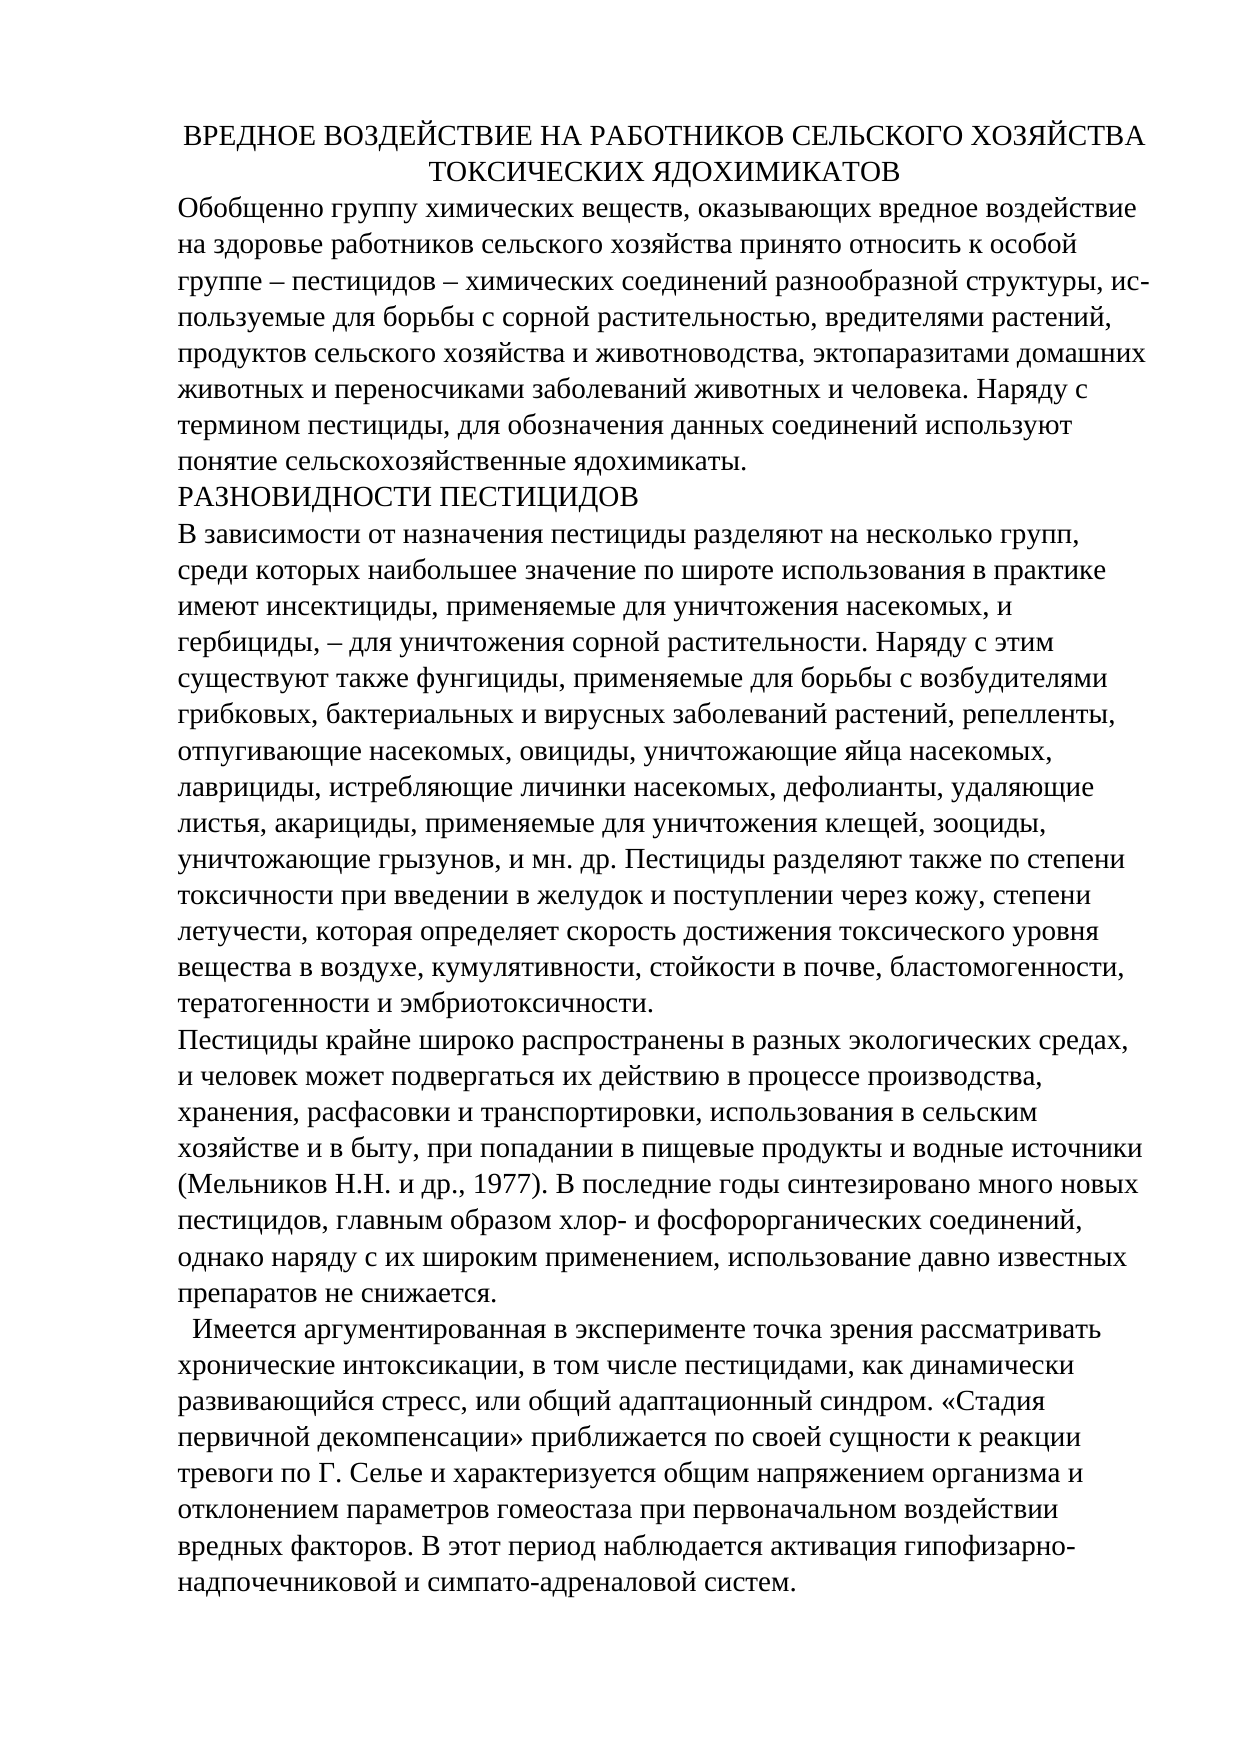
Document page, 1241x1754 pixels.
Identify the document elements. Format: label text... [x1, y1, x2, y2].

text Имеется аргументированная в эксперименте точка зрения рассматри­вать хронические интоксикации, в том числе пестицидами, как динами­чески развивающийся стресс, или общий адаптационный синдром. «Ста­дия первичной декомпенсации» приближается по своей сущности к реак­ции тревоги по Г. Селье и характеризуется общим напряжением организ­ма и отклонением параметров гомеостаза при первоначальном воздейст­вии вредных факторов. В этот период наблюдается активация гипофи­зарно-надпочечниковой и симпато-адреналовой систем. [177, 1311, 1152, 1597]
text В зависимости от назначения пестициды разделяют на несколько групп, среди которых наибольшее значение по широте использования в практике имеют инсектициды, применяемые для уничтожения насеко­мых, и гербициды, – для уничтожения сорной растительности. Наряду с этим существуют также фунгициды, применяемые для борьбы с возбуди­телями грибковых, бактериальных и вирусных заболеваний растений, репелленты, отпугивающие насекомых, овициды, уничтожающие яйца насекомых, лаврициды, истребляющие личинки насекомых, дефолиан­ты, удаляющие листья, акарициды, применяемые для уничтожения кле­щей, зооциды, уничтожающие грызунов, и мн. др. Пестициды разделяют также по степени токсичности при введении в желудок и поступлении через кожу, степени летучести, которая опреде­ляет скорость достижения токсического уровня вещества в воздухе, кумулятивности, стойкости в почве, бластомогенности, тератогенности и эмбриотоксичности. [177, 516, 1152, 1019]
text РАЗНОВИДНОСТИ ПЕСТИЦИДОВ [177, 479, 1152, 513]
text ВРЕДНОЕ ВОЗДЕЙСТВИЕ НА РАБОТНИКОВ СЕЛЬСКОГО ХОЗЯЙСТВА ТОКСИЧЕСКИХ ЯДОХИМИКАТОВ [177, 118, 1152, 188]
text Обобщенно группу химических веществ, оказывающих вредное воздействие на здоровье работников сельского хозяйства принято относить к особой группе – пестицидов – химических соединений разнообразной структуры, ис­пользуемые для борьбы с сорной растительностью, вредителями растений, продуктов сельского хозяйства и животноводства, эктопаразитами домашних животных и переносчиками заболеваний животных и челове­ка. Наряду с термином пестициды, для обозначения данных соединений используют понятие сельскохозяйственные ядохимикаты. [177, 190, 1152, 477]
text Пестициды крайне широко распространены в разных экологических средах, и человек может подвергаться их действию в процессе производ­ства, хранения, расфасовки и транспортировки, использования в сель­ским хозяйстве и в быту, при попадании в пищевые продукты и водные источники (Мельников Н.Н. и др., 1977). В последние годы синтезирова­но много новых пестицидов, главным образом хлор- и фосфорорганических соединений, однако наряду с их широким применением, использо­вание давно известных препаратов не снижается. [177, 1022, 1152, 1308]
